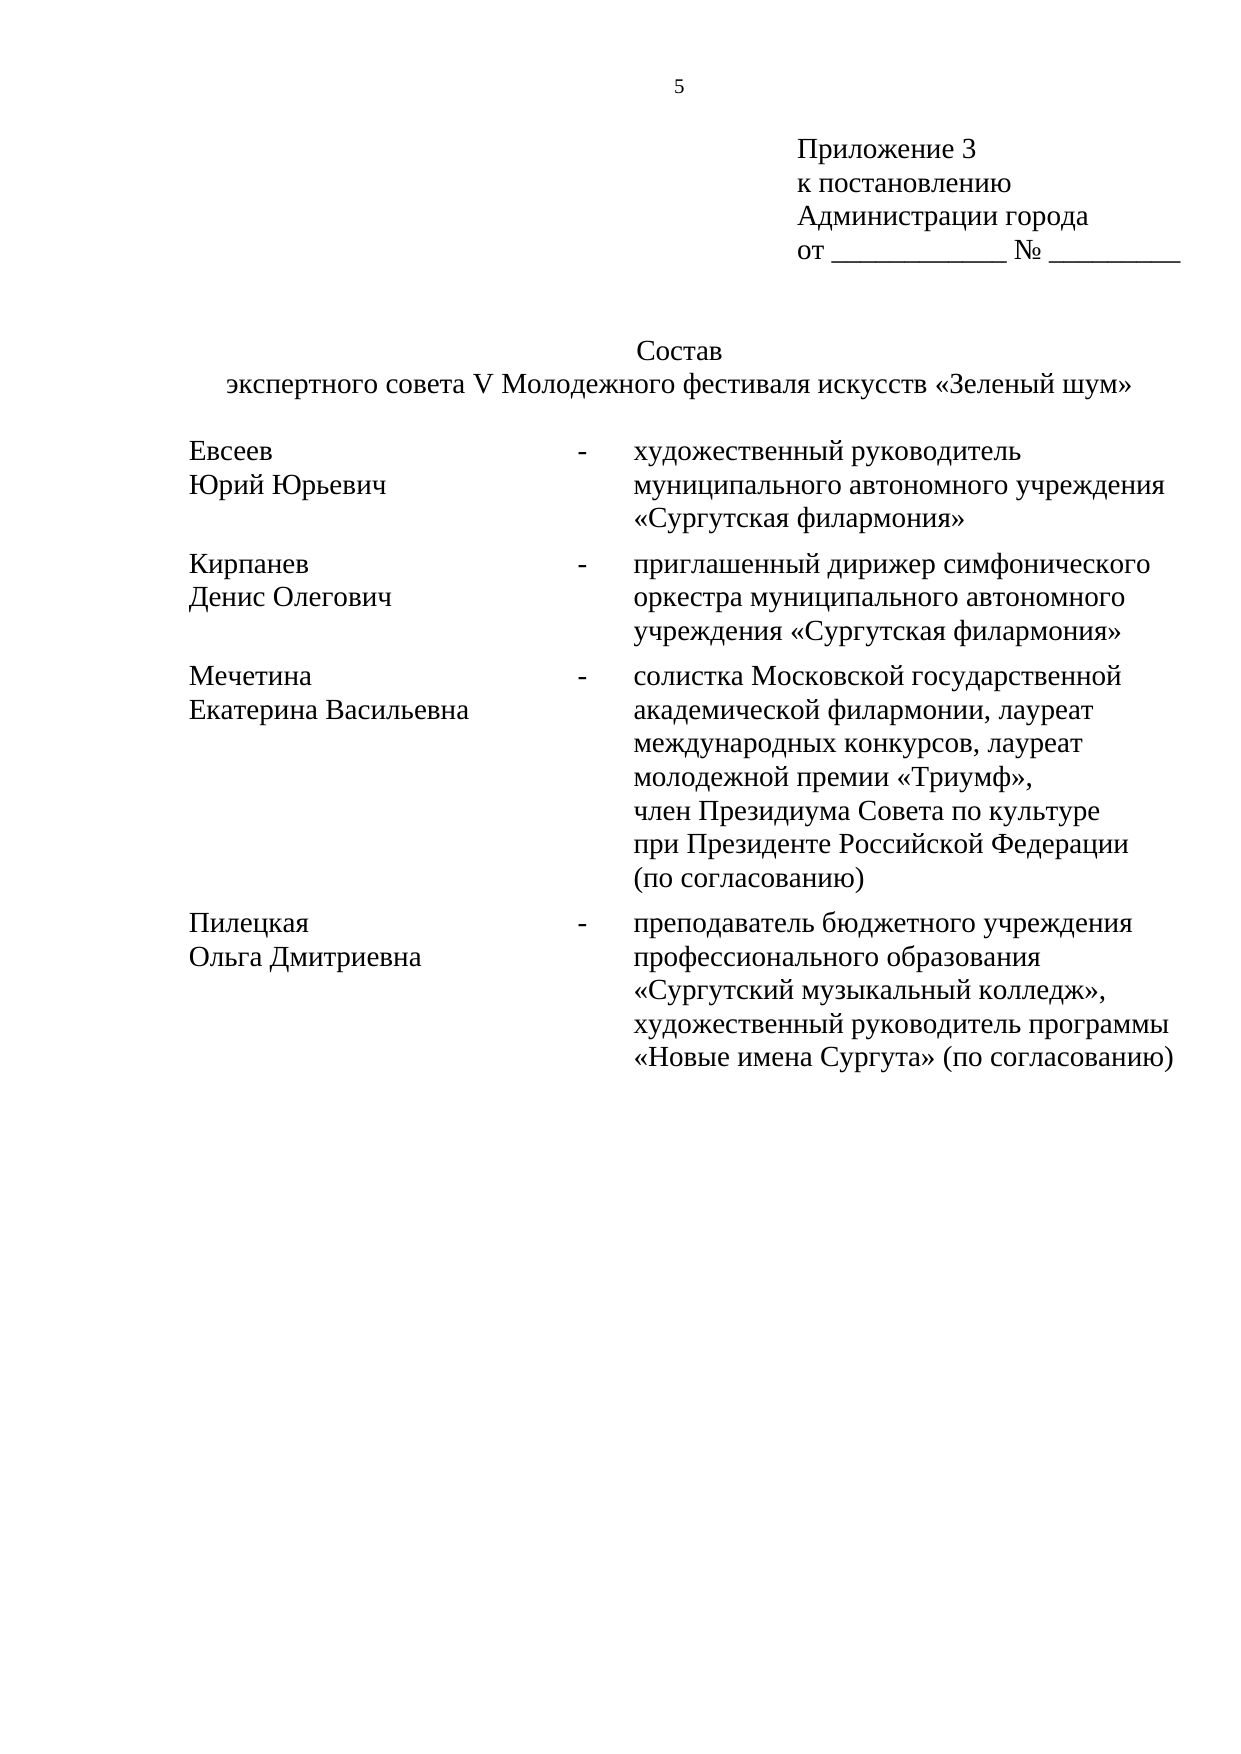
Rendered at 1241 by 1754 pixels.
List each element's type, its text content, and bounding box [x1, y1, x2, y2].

text экспертного совета V Молодежного фестиваля искусств «Зеленый шум» [177, 366, 1181, 400]
table_header Евсеев Юрий Юрьевич [177, 433, 566, 546]
table_header художественный руководитель муниципального автономного учреждения «Сургутская филармония» [622, 433, 1192, 546]
table_cell приглашенный дирижер симфонического оркестра муниципального автономного учреждения «Сургутская филармония» [622, 546, 1192, 658]
text Администрации города [797, 198, 1181, 232]
text к постановлению [797, 165, 1181, 198]
table_cell солистка Московской государственной академической филармонии, лауреат международных конкурсов, лауреат молодежной премии «Триумф», член Президиума Совета по культуре при Президенте Российской Федерации (по согласованию) [622, 659, 1192, 905]
table_cell - [566, 905, 622, 1073]
text от ____________ № _________ [797, 232, 1181, 266]
table_cell - [566, 659, 622, 905]
table_cell Мечетина Екатерина Васильевна [177, 659, 566, 905]
text Состав [177, 333, 1181, 366]
table_cell - [566, 546, 622, 658]
table_cell преподаватель бюджетного учреждения профессионального образования «Сургутский музыкальный колледж», художественный руководитель программы «Новые имена Сургута» (по согласованию) [622, 905, 1192, 1073]
text Приложение 3 [797, 131, 1181, 165]
table_cell Пилецкая Ольга Дмитриевна [177, 905, 566, 1073]
table_header - [566, 433, 622, 546]
table_cell Кирпанев Денис Олегович [177, 546, 566, 658]
